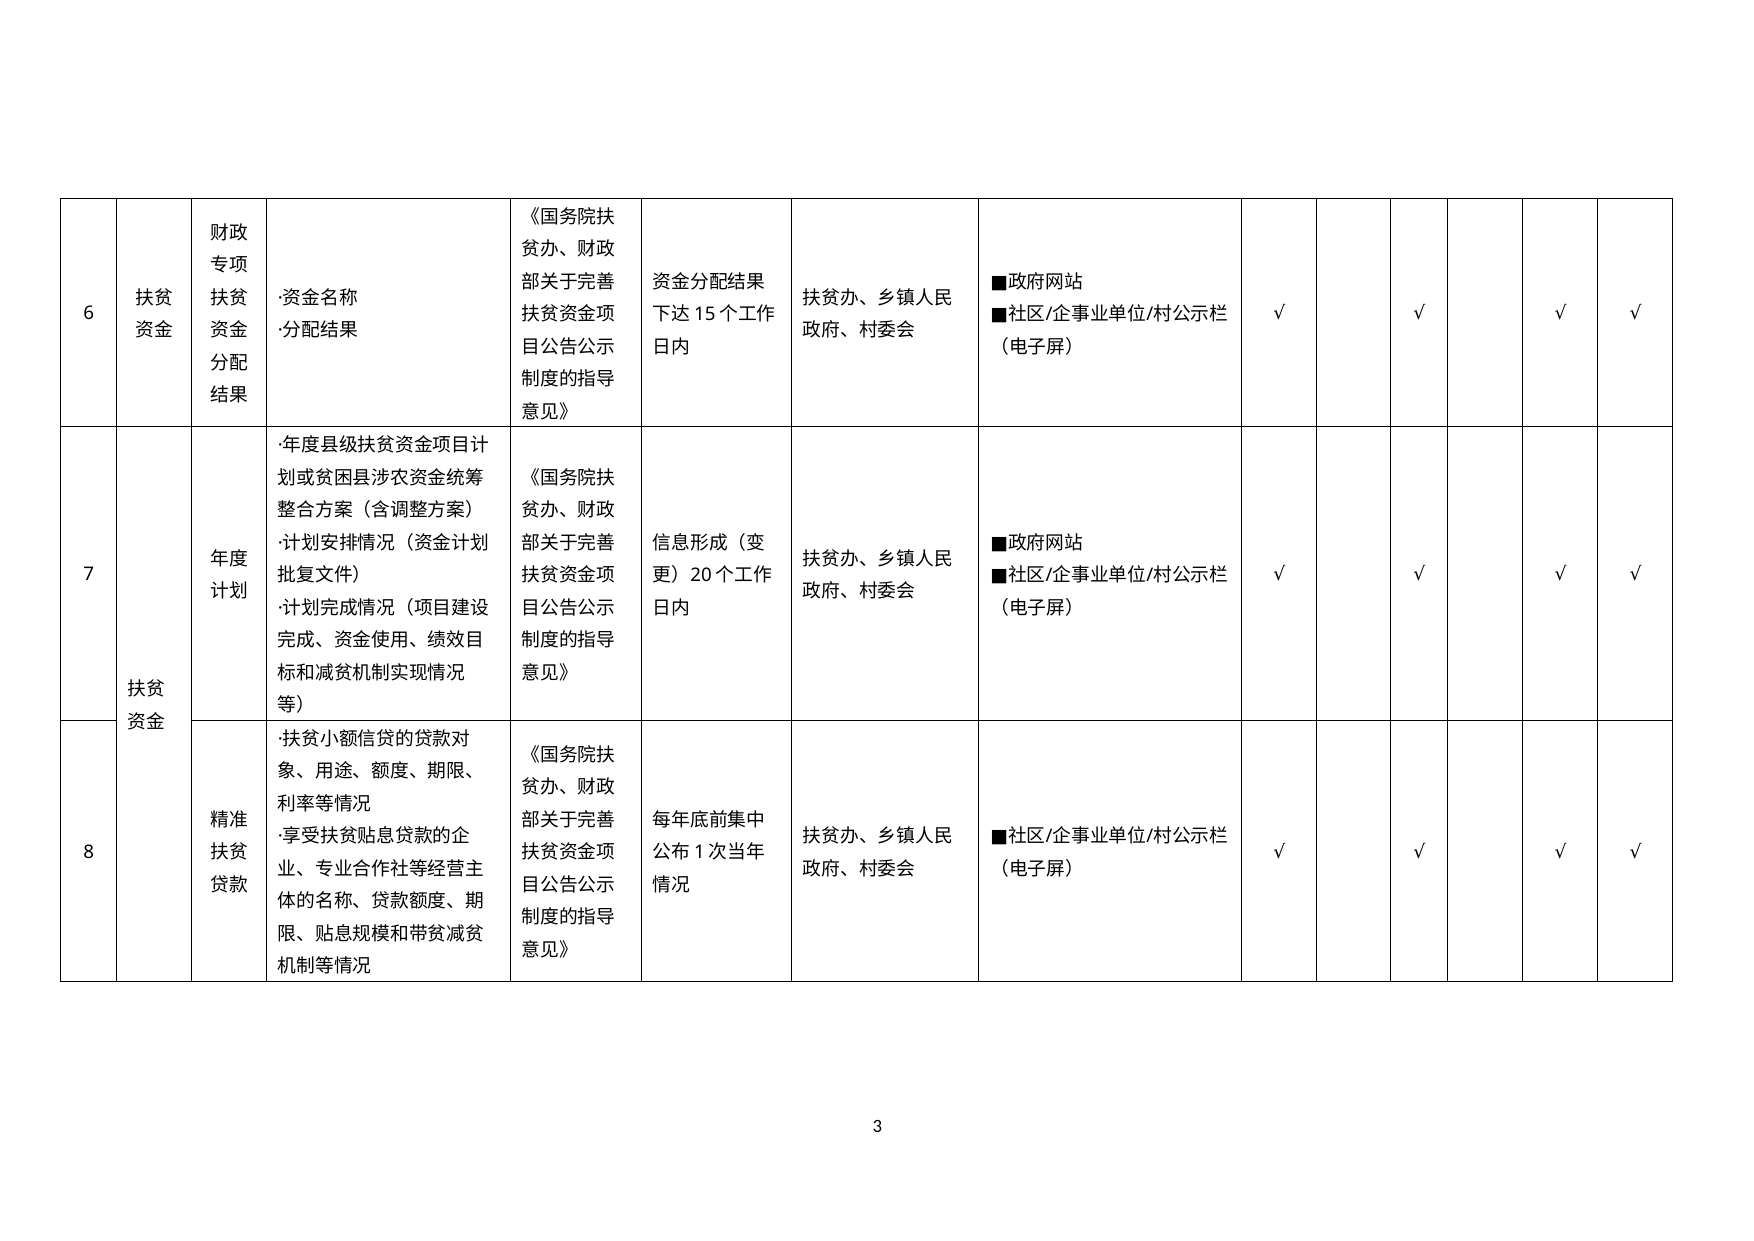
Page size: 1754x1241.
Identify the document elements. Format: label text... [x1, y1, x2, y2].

table_cell √ [1598, 199, 1672, 426]
table_cell √ [1523, 199, 1597, 426]
table_cell ·扶贫小额信贷的贷款对象、用途、额度、期限、利率等情况 ·享受扶贫贴息贷款的企业、专业合作社等经营主体的名称、贷款额度、期限、贴息规模和带贫减贫机制等情况 [267, 721, 510, 981]
table_cell 扶贫办、乡镇人民政府、村委会 [792, 199, 978, 426]
table_cell 扶贫办、乡镇人民政府、村委会 [792, 721, 978, 981]
table_cell 资金分配结果下达15个工作日内 [642, 199, 791, 426]
table_cell 财政专项扶贫资金分配结果 [192, 199, 266, 426]
table_cell 《国务院扶贫办、财政部关于完善扶贫资金项目公告公示制度的指导意见》 [511, 721, 641, 981]
table_cell ■社区/企事业单位/村公示栏（电子屏） [979, 721, 1241, 981]
table_cell 年度计划 [192, 427, 266, 720]
table_cell √ [1242, 427, 1316, 720]
table_cell √ [1242, 199, 1316, 426]
table_cell √ [1242, 721, 1316, 981]
table_cell √ [1598, 427, 1672, 720]
table_cell √ [1598, 721, 1672, 981]
table_cell ·资金名称 ·分配结果 [267, 199, 510, 426]
table_cell 7 [61, 427, 116, 720]
table_cell ■政府网站 ■社区/企事业单位/村公示栏（电子屏） [979, 199, 1241, 426]
table_cell [1448, 199, 1522, 426]
table_cell √ [1523, 427, 1597, 720]
table_cell 8 [61, 721, 116, 981]
table_cell 每年底前集中公布1次当年情况 [642, 721, 791, 981]
table_cell √ [1391, 199, 1447, 426]
table_cell √ [1391, 427, 1447, 720]
table_cell [1448, 721, 1522, 981]
table_cell [1317, 427, 1390, 720]
table_cell 《国务院扶贫办、财政部关于完善扶贫资金项目公告公示制度的指导意见》 [511, 427, 641, 720]
table_cell ■政府网站 ■社区/企事业单位/村公示栏（电子屏） [979, 427, 1241, 720]
table_cell 扶贫资金 [117, 427, 191, 981]
table_cell [1317, 199, 1390, 426]
table_cell 精准扶贫贷款 [192, 721, 266, 981]
table_cell √ [1391, 721, 1447, 981]
table_cell [1448, 427, 1522, 720]
table_cell 6 [61, 199, 116, 426]
table_cell [1317, 721, 1390, 981]
table_cell 扶贫资金 [117, 199, 191, 426]
table_cell 信息形成（变更）20个工作日内 [642, 427, 791, 720]
table_cell 《国务院扶贫办、财政部关于完善扶贫资金项目公告公示制度的指导意见》 [511, 199, 641, 426]
table_cell 扶贫办、乡镇人民政府、村委会 [792, 427, 978, 720]
table_cell √ [1523, 721, 1597, 981]
table_cell ·年度县级扶贫资金项目计划或贫困县涉农资金统筹整合方案（含调整方案） ·计划安排情况（资金计划批复文件） ·计划完成情况（项目建设完成、资金使用、绩效目标和减贫机制实现情况等） [267, 427, 510, 720]
